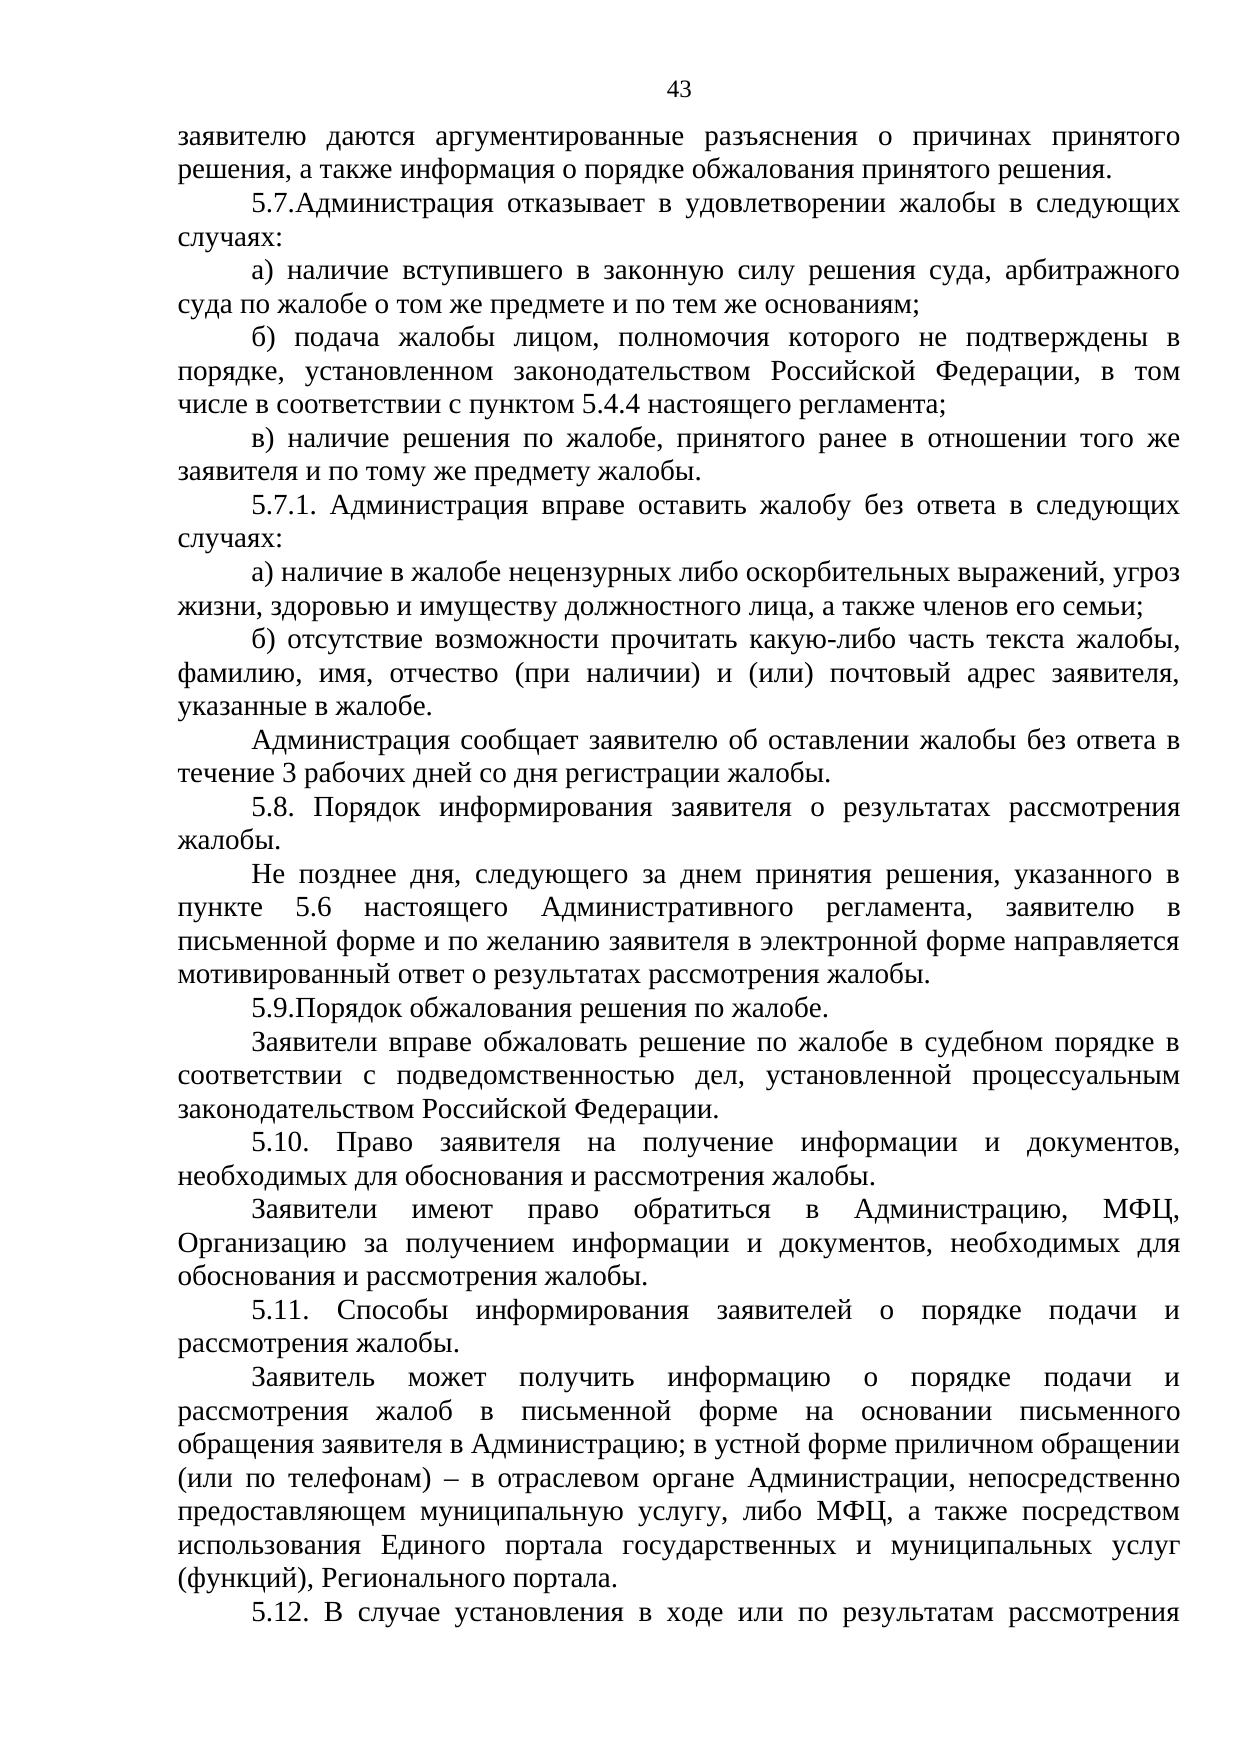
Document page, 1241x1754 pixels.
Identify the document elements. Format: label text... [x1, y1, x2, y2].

text Заявитель может получить информацию о порядке подачи и рассмотрения жалоб в письменной форме на основании письменного обращения заявителя в Администрацию; в устной форме приличном обращении (или по телефонам) – в отраслевом органе Администрации, непосредственно предоставляющем муниципальную услугу, либо МФЦ, а также посредством использования Единого портала государственных и муниципальных услуг (функций), Регионального портала. [177, 1359, 1181, 1594]
text а) наличие в жалобе нецензурных либо оскорбительных выражений, угроз жизни, здоровью и имуществу должностного лица, а также членов его семьи; [177, 554, 1181, 621]
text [177, 118, 1181, 185]
text в) наличие решения по жалобе, принятого ранее в отношении того же заявителя и по тому же предмету жалобы. [177, 420, 1181, 487]
text Заявители вправе обжаловать решение по жалобе в судебном порядке в соответствии с подведомственностью дел, установленной процессуальным законодательством Российской Федерации. [177, 1024, 1181, 1124]
text Администрация сообщает заявителю об оставлении жалобы без ответа в течение 3 рабочих дней со дня регистрации жалобы. [177, 722, 1181, 789]
text 5.7.1. Администрация вправе оставить жалобу без ответа в следующих случаях: [177, 487, 1181, 554]
text Заявители имеют право обратиться в Администрацию, МФЦ, Организацию за получением информации и документов, необходимых для обоснования и рассмотрения жалобы. [177, 1191, 1181, 1292]
text а) наличие вступившего в законную силу решения суда, арбитражного суда по жалобе о том же предмете и по тем же основаниям; [177, 252, 1181, 319]
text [177, 1594, 1181, 1627]
text 5.11. Способы информирования заявителей о порядке подачи и рассмотрения жалобы. [177, 1292, 1181, 1359]
text б) отсутствие возможности прочитать какую-либо часть текста жалобы, фамилию, имя, отчество (при наличии) и (или) почтовый адрес заявителя, указанные в жалобе. [177, 621, 1181, 722]
text 5.10. Право заявителя на получение информации и документов, необходимых для обоснования и рассмотрения жалобы. [177, 1124, 1181, 1191]
text 5.8. Порядок информирования заявителя о результатах рассмотрения жалобы. [177, 789, 1181, 856]
text 5.7.Администрация отказывает в удовлетворении жалобы в следующих случаях: [177, 185, 1181, 252]
text Не позднее дня, следующего за днем принятия решения, указанного в пункте 5.6 настоящего Административного регламента, заявителю в письменной форме и по желанию заявителя в электронной форме направляется мотивированный ответ о результатах рассмотрения жалобы. [177, 856, 1181, 990]
text б) подача жалобы лицом, полномочия которого не подтверждены в порядке, установленном законодательством Российской Федерации, в том числе в соответствии с пунктом 5.4.4 настоящего регламента; [177, 319, 1181, 420]
text 5.9.Порядок обжалования решения по жалобе. [177, 990, 1181, 1024]
